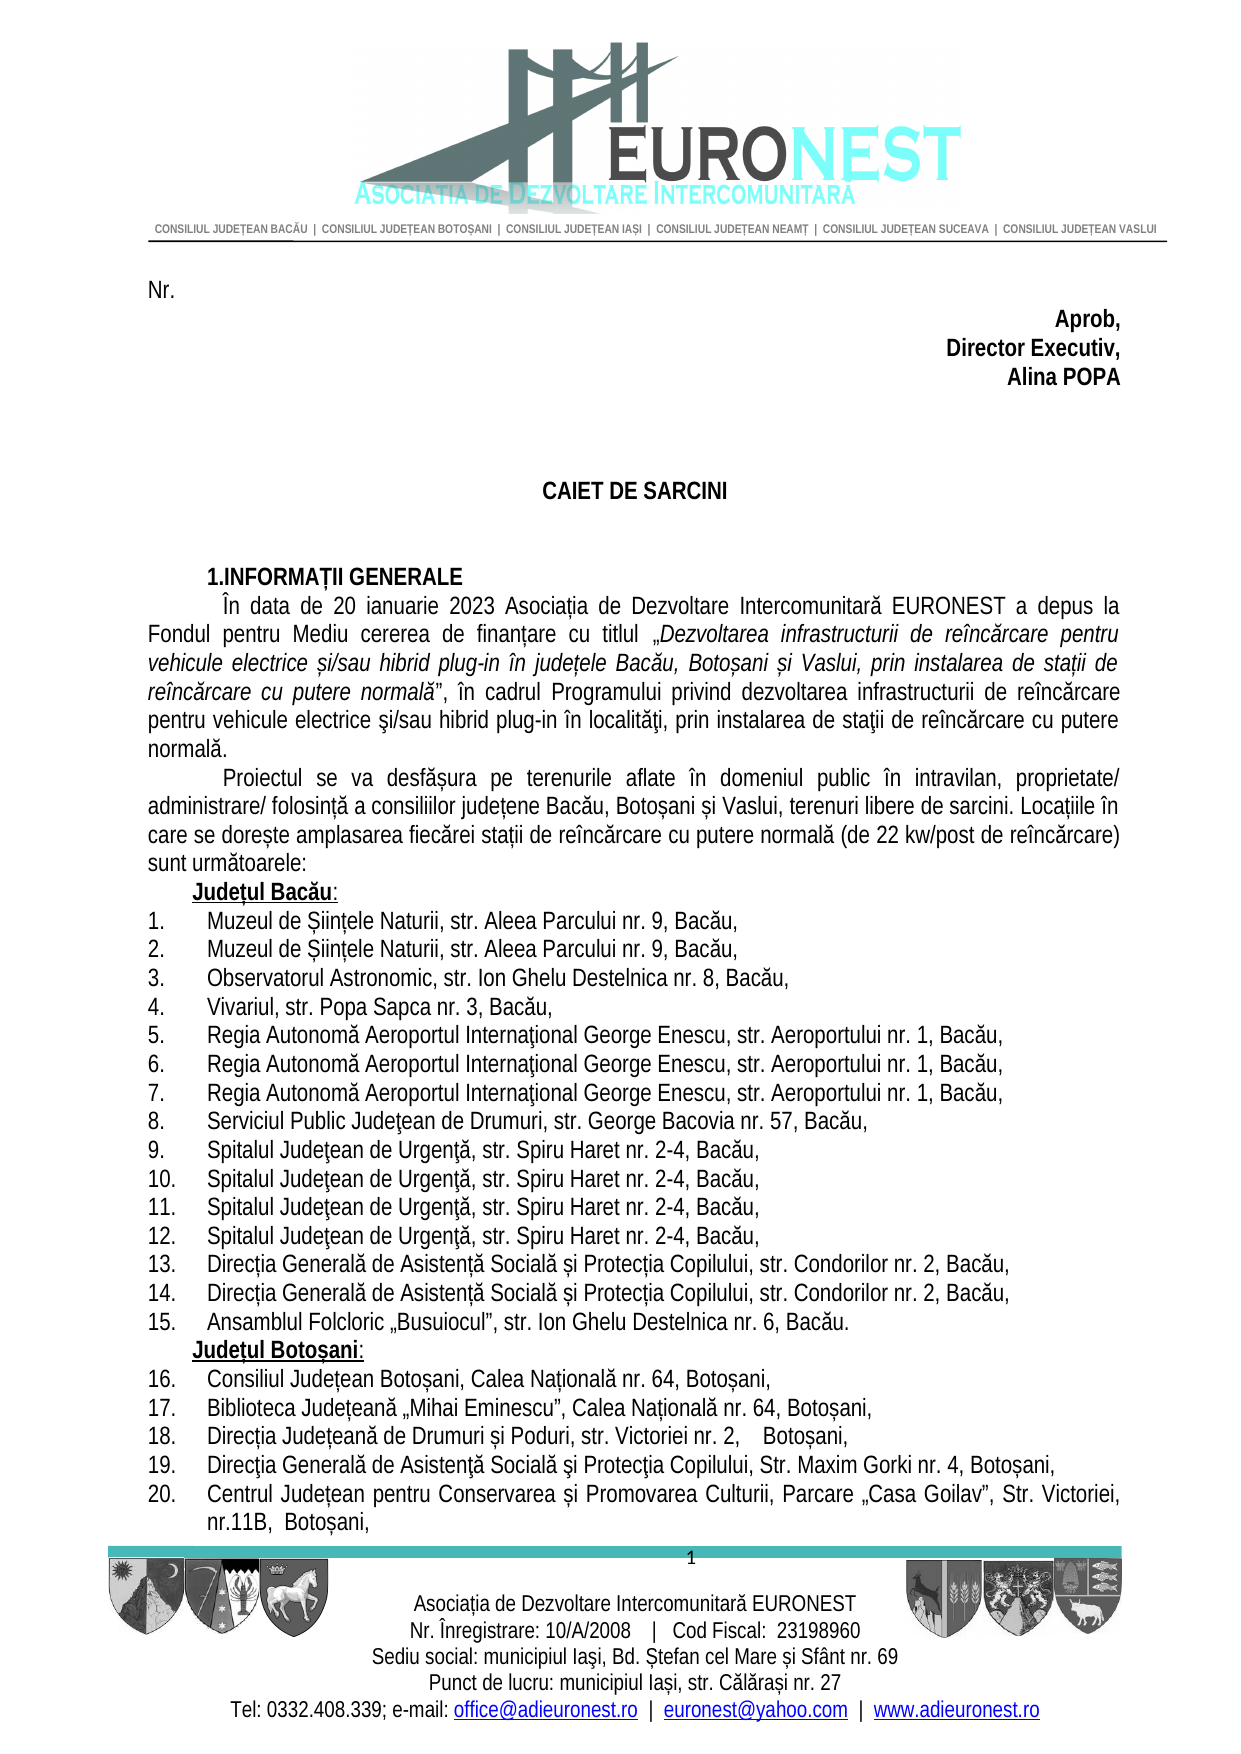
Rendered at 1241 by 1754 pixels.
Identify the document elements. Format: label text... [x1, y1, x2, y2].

list Direcția Generală de Asistență Socială și Protecția Copilului, str. Condorilor nr. 2, Bacău, [148, 1278, 1122, 1307]
list Județul Botoșani: [192, 1335, 1122, 1364]
text Nr. [148, 276, 1122, 304]
list Observatorul Astronomic, str. Ion Ghelu Destelnica nr. 8, Bacău, [148, 963, 1122, 992]
list Centrul Județean pentru Conservarea și Promovarea Culturii, Parcare „Casa Goilav”, Str. Victoriei, nr.11B, Botoșani, [148, 1479, 1122, 1536]
list Spitalul Judeţean de Urgenţă, str. Spiru Haret nr. 2-4, Bacău, [148, 1163, 1122, 1192]
text Județul Bacău: [148, 877, 1122, 906]
list Serviciul Public Judeţean de Drumuri, str. George Bacovia nr. 57, Bacău, [148, 1106, 1122, 1135]
list Spitalul Judeţean de Urgenţă, str. Spiru Haret nr. 2-4, Bacău, [148, 1192, 1122, 1221]
list Spitalul Judeţean de Urgenţă, str. Spiru Haret nr. 2-4, Bacău, [148, 1221, 1122, 1249]
list Muzeul de Șiințele Naturii, str. Aleea Parcului nr. 9, Bacău, [148, 906, 1122, 934]
list Spitalul Judeţean de Urgenţă, str. Spiru Haret nr. 2-4, Bacău, [148, 1135, 1122, 1163]
list Regia Autonomă Aeroportul Internaţional George Enescu, str. Aeroportului nr. 1, Bacău, [148, 1020, 1122, 1049]
text Aprob, [148, 304, 1122, 333]
list Muzeul de Șiințele Naturii, str. Aleea Parcului nr. 9, Bacău, [148, 934, 1122, 963]
list Vivariul, str. Popa Sapca nr. 3, Bacău, [148, 992, 1122, 1020]
list Regia Autonomă Aeroportul Internaţional George Enescu, str. Aeroportului nr. 1, Bacău, [148, 1049, 1122, 1078]
text CAIET DE SARCINI [148, 476, 1122, 505]
text Alina POPA [148, 361, 1122, 390]
list Direcția Județeană de Drumuri și Poduri, str. Victoriei nr. 2, Botoșani, [148, 1421, 1122, 1450]
list Regia Autonomă Aeroportul Internaţional George Enescu, str. Aeroportului nr. 1, Bacău, [148, 1078, 1122, 1106]
text În data de 20 ianuarie 2023 Asociația de Dezvoltare Intercomunitară EURONEST a depus la Fondul pentru Mediu cererea de finanțare cu titlul „Dezvoltarea infrastructurii de reîncărcare pentru vehicule electrice și/sau hibrid plug-in în județele Bacău, Botoșani și Vaslui, prin instalarea de stații de reîncărcare cu putere normală”, în cadrul Programului privind dezvoltarea infrastructurii de reîncărcare pentru vehicule electrice şi/sau hibrid plug-in în localităţi, prin instalarea de staţii de reîncărcare cu putere normală. [148, 591, 1122, 762]
text Director Executiv, [148, 333, 1122, 361]
list Direcția Generală de Asistență Socială și Protecția Copilului, str. Condorilor nr. 2, Bacău, [148, 1249, 1122, 1278]
list Ansamblul Folcloric „Busuiocul”, str. Ion Ghelu Destelnica nr. 6, Bacău. [148, 1307, 1122, 1335]
text 1.INFORMAȚII GENERALE [207, 562, 1122, 591]
picture [354, 42, 961, 213]
list Consiliul Județean Botoșani, Calea Națională nr. 64, Botoșani, [148, 1364, 1122, 1393]
list Direcţia Generală de Asistenţă Socială şi Protecţia Copilului, Str. Maxim Gorki nr. 4, Botoșani, [148, 1450, 1122, 1479]
list Biblioteca Județeană „Mihai Eminescu”, Calea Națională nr. 64, Botoșani, [148, 1393, 1122, 1421]
text Proiectul se va desfășura pe terenurile aflate în domeniul public în intravilan, proprietate/ administrare/ folosință a consiliilor județene Bacău, Botoșani și Vaslui, terenuri libere de sarcini. Locațiile în care se dorește amplasarea fiecărei stații de reîncărcare cu putere normală (de 22 kw/post de reîncărcare) sunt următoarele: [148, 762, 1122, 877]
